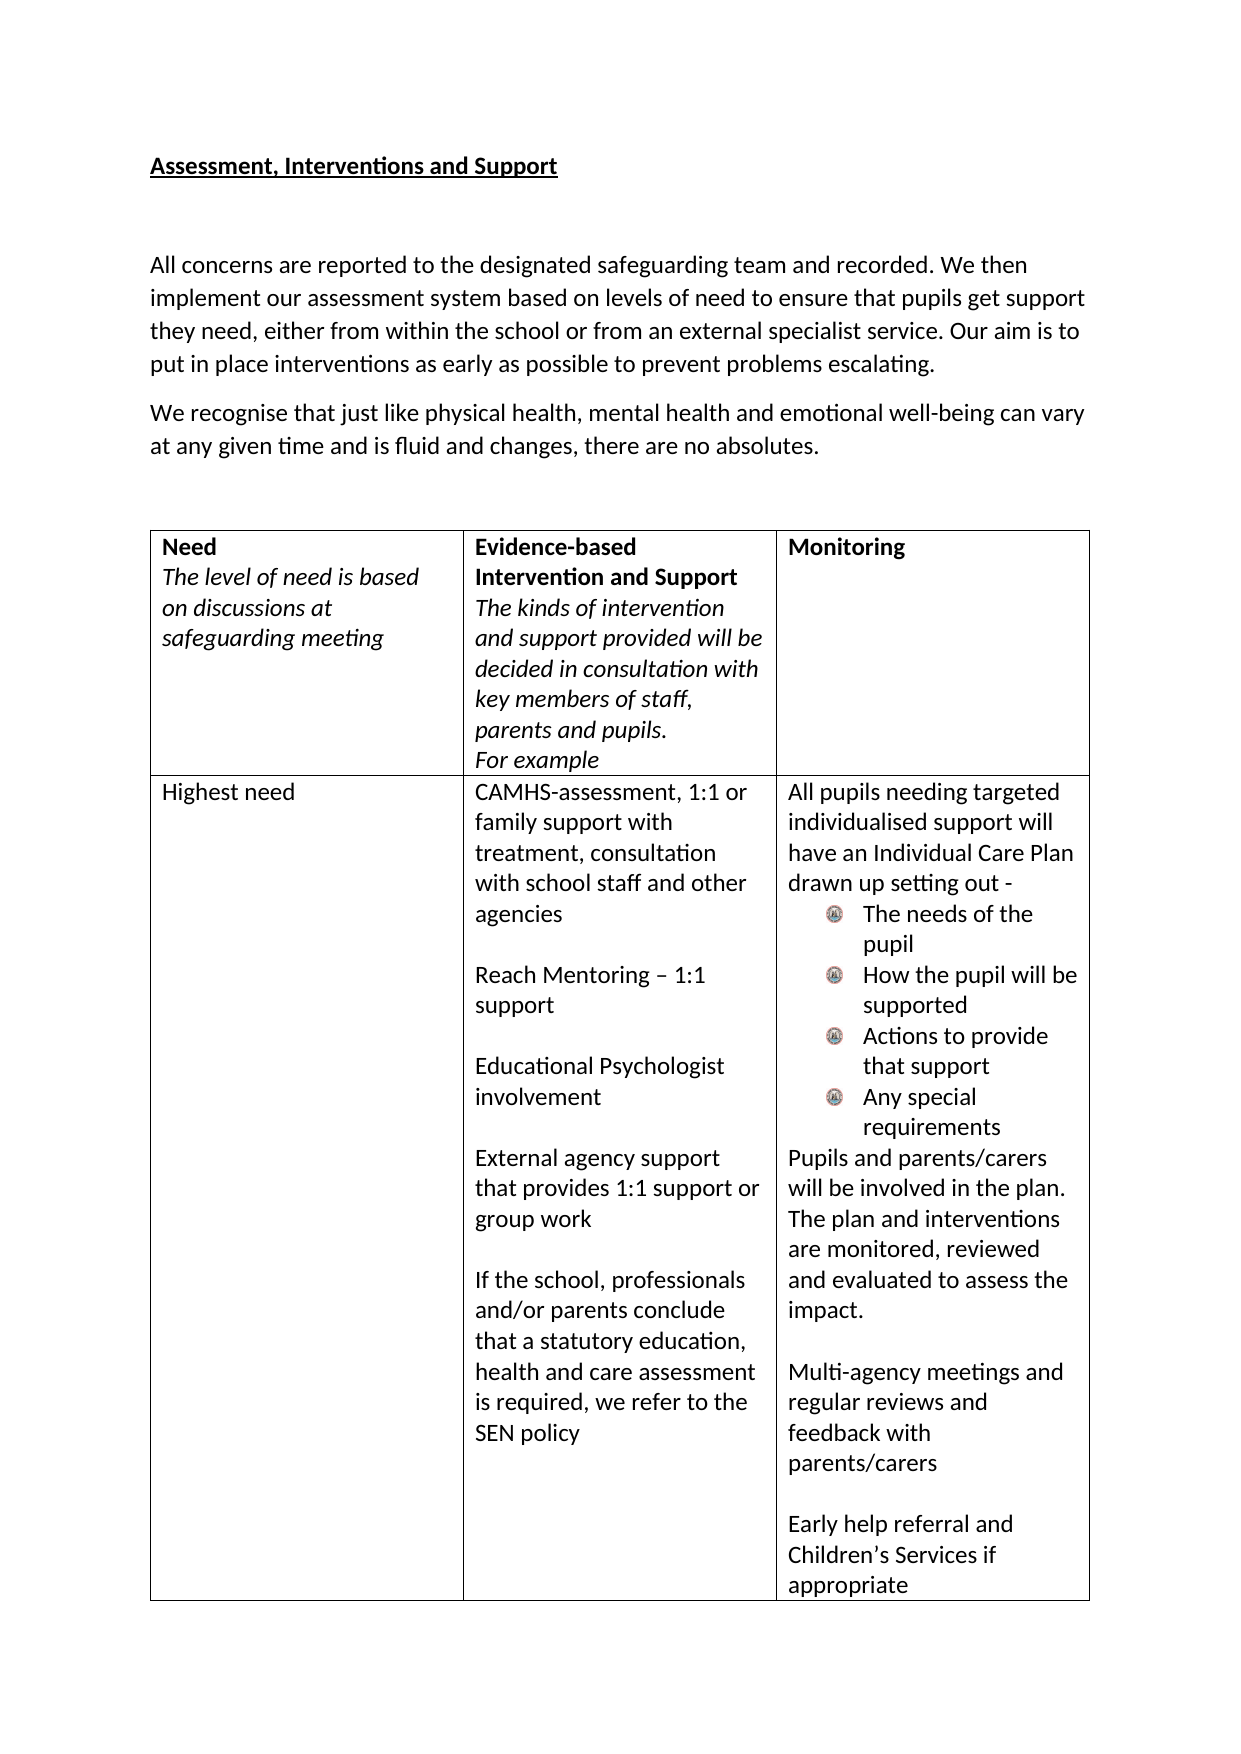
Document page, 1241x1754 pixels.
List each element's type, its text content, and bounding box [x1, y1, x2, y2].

table_header Need The level of need is based on discussions at safeguarding meeting [151, 531, 463, 775]
table_header Evidence-based Intervention and Support The kinds of intervention and support provided will be decided in consultation with key members of staff, parents and pupils. For example [464, 531, 776, 775]
text All concerns are reported to the designated safeguarding team and recorded. We then implement our assessment system based on levels of need to ensure that pupils get support they need, either from within the school or from an external specialist service. Our aim is to put in place interventions as early as possible to prevent problems escalating. [150, 249, 1090, 378]
table_cell All pupils needing targeted individualised support will have an Individual Care Plan drawn up setting out - The needs of the pupil How the pupil will be supported Actions to provide that support Any special requirements Pupils and parents/carers will be involved in the plan. The plan and interventions are monitored, reviewed and evaluated to assess the impact. Multi-agency meetings and regular reviews and feedback with parents/carers Early help referral and Children’s Services if appropriate [777, 776, 1089, 1600]
picture [826, 1027, 843, 1045]
table_cell Highest need [151, 776, 463, 1600]
picture [826, 1088, 843, 1106]
text Assessment, Interventions and Support [150, 150, 1090, 181]
table_cell CAMHS-assessment, 1:1 or family support with treatment, consultation with school staff and other agencies Reach Mentoring – 1:1 support Educational Psychologist involvement External agency support that provides 1:1 support or group work If the school, professionals and/or parents conclude that a statutory education, health and care assessment is required, we refer to the SEN policy [464, 776, 776, 1600]
picture [826, 905, 843, 923]
picture [826, 966, 843, 984]
table_header Monitoring [777, 531, 1089, 775]
text We recognise that just like physical health, mental health and emotional well-being can vary at any given time and is fluid and changes, there are no absolutes. [150, 397, 1090, 461]
